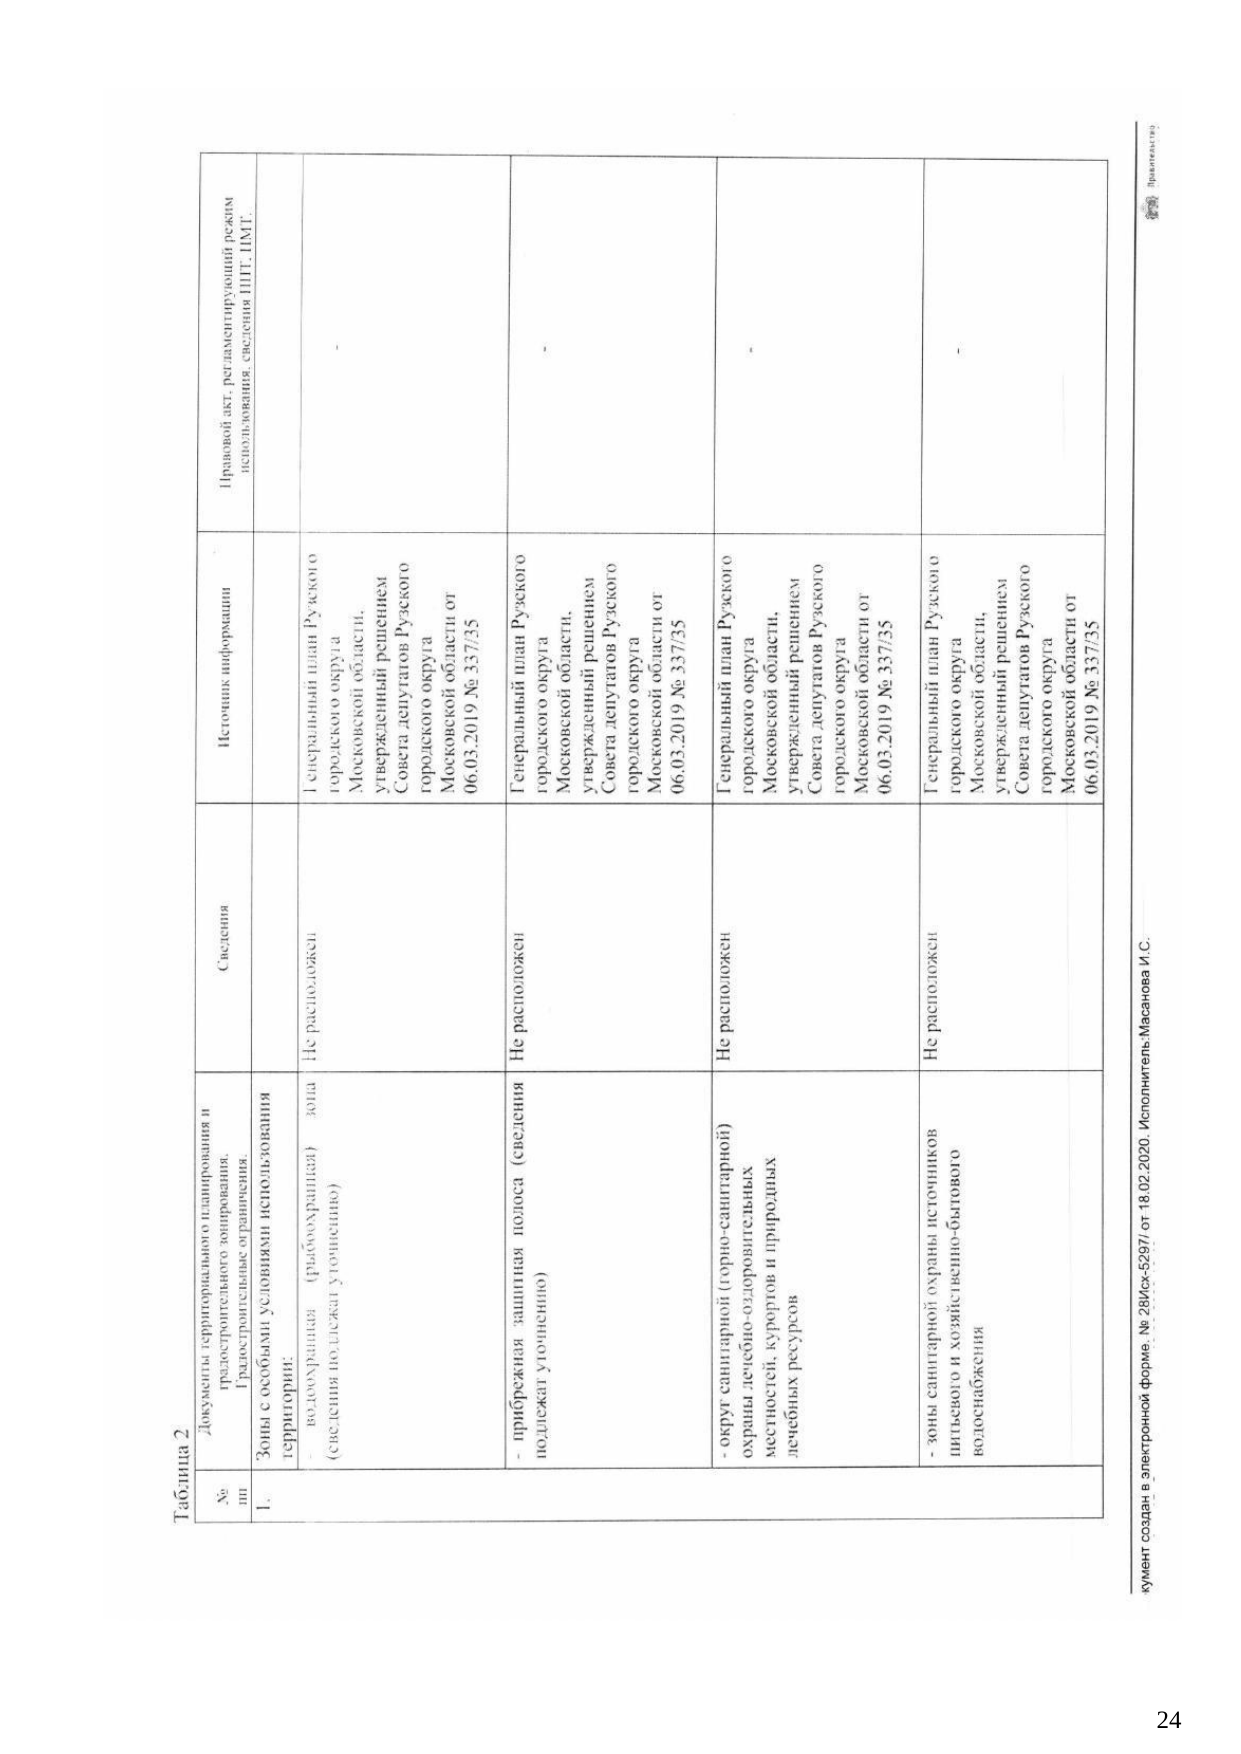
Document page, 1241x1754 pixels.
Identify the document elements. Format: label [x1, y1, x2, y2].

picture [103, 88, 1182, 1621]
